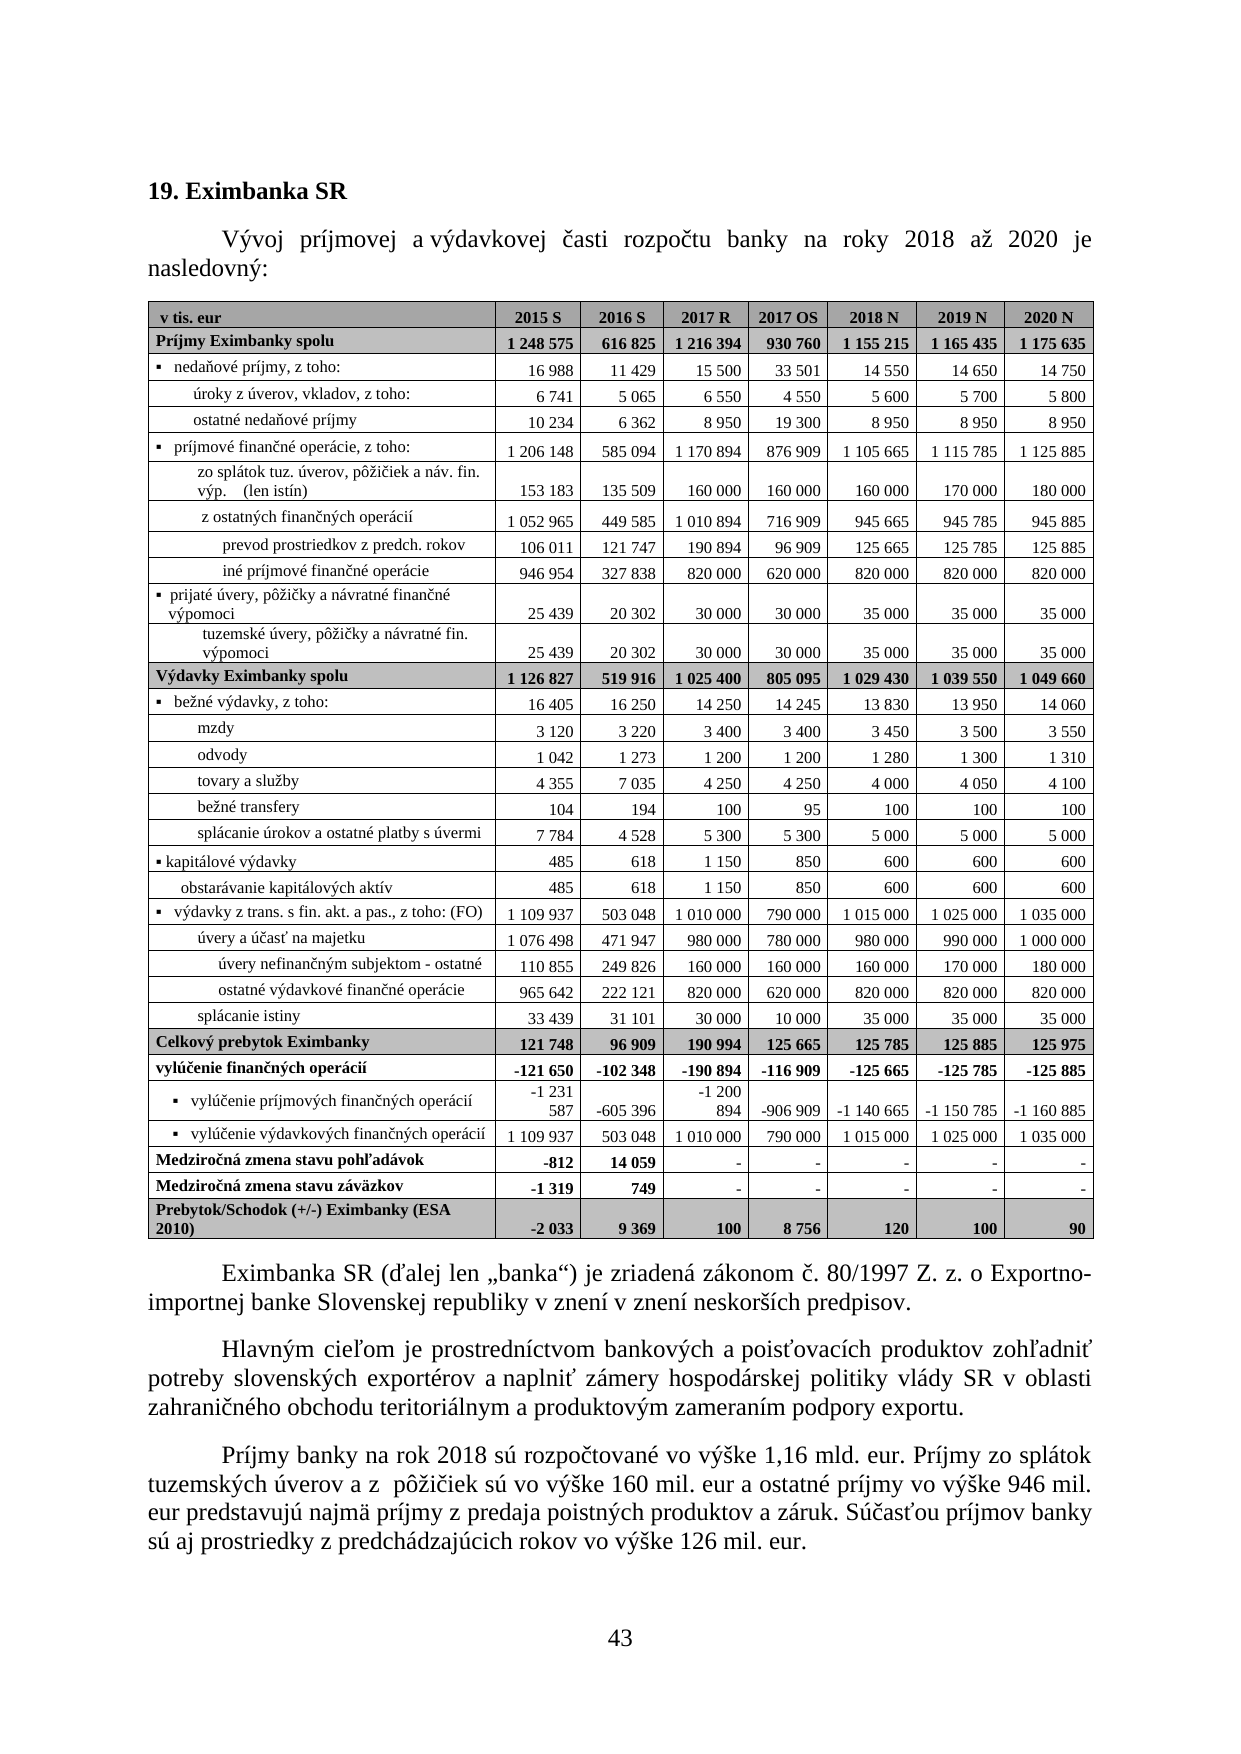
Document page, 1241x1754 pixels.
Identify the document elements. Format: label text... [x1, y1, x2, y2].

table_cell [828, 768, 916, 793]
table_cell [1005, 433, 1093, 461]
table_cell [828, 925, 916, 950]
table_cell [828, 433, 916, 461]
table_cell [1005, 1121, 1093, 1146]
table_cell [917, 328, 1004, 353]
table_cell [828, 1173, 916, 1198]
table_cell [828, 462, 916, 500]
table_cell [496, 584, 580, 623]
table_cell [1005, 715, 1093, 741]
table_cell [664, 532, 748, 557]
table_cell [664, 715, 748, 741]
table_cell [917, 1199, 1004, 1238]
text Eximbanka SR (ďalej len „banka“) je zriadená zákonom č. 80/1997 Z. z. o Exportno-importnej banke Slovenskej republiky v znení v znení neskorších predpisov. [148, 1258, 1092, 1315]
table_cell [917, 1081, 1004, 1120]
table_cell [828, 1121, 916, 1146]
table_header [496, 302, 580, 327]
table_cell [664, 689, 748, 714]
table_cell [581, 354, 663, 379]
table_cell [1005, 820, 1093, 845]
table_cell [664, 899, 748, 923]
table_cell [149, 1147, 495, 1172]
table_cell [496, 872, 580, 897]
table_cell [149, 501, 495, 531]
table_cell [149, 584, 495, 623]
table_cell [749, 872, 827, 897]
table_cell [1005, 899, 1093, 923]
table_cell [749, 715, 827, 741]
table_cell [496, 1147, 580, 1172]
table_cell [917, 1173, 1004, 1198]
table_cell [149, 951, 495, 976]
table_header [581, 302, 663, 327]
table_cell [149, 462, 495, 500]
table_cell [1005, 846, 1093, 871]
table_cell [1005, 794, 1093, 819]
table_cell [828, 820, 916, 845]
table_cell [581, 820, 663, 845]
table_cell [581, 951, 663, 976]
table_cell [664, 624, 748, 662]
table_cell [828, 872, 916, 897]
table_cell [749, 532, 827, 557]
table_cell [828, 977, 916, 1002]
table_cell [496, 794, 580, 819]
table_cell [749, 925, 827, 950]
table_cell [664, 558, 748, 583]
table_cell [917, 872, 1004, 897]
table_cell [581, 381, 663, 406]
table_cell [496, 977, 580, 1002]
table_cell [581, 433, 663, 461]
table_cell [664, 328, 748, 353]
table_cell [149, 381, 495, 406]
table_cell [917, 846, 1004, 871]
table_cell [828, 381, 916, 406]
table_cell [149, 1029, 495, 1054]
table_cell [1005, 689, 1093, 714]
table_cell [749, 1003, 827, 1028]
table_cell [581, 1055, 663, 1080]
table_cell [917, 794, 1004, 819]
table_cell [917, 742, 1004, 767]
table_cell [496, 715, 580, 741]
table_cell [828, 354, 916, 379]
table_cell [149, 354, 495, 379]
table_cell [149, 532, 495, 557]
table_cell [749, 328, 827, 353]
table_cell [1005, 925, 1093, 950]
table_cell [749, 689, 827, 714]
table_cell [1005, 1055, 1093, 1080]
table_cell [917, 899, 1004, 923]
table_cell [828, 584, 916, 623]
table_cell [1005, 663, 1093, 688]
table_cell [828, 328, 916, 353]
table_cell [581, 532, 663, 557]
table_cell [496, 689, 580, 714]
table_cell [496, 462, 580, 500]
text Príjmy banky na rok 2018 sú rozpočtované vo výške 1,16 mld. eur. Príjmy zo splátok tuzemských úverov a z pôžičiek sú vo výške 160 mil. eur a ostatné príjmy vo výške 946 mil. eur predstavujú najmä príjmy z predaja poistných produktov a záruk. Súčasťou príjmov banky sú aj prostriedky z predchádzajúcich rokov vo výške 126 mil. eur. [148, 1440, 1092, 1555]
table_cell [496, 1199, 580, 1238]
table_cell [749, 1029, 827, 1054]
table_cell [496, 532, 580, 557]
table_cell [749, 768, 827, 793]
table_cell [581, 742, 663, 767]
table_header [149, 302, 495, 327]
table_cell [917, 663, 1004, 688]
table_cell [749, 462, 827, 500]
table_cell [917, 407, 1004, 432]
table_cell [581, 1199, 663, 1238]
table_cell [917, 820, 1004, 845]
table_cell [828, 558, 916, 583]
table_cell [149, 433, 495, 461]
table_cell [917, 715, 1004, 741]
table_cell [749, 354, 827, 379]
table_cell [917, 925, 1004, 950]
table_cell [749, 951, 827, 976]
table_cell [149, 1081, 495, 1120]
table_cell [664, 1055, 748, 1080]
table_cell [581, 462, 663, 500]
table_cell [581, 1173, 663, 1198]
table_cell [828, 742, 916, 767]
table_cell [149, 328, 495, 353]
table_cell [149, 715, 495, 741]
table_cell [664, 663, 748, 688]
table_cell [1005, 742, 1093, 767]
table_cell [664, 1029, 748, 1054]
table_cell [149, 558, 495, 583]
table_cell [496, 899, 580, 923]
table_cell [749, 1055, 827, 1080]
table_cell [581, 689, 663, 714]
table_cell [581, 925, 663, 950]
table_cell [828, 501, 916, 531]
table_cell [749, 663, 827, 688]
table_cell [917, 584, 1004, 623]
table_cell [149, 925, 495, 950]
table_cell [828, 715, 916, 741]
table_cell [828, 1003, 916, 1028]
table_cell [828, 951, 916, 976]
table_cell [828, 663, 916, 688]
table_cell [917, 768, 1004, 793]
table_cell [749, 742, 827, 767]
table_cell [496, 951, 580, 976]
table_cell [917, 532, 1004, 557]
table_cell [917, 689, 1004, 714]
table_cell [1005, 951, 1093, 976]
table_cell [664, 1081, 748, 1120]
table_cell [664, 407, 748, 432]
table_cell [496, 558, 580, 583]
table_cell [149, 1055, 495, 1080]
text Vývoj príjmovej a výdavkovej časti rozpočtu banky na roky 2018 až 2020 je nasledovný: [148, 224, 1092, 282]
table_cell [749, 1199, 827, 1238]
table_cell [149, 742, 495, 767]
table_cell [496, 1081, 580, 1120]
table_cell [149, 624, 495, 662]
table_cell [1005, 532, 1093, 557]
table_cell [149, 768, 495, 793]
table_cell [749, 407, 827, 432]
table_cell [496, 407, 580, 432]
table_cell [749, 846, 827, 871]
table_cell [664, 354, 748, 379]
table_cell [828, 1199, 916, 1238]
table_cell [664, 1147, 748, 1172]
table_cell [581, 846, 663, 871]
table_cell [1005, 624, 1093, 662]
text 19. Eximbanka SR [148, 176, 1092, 205]
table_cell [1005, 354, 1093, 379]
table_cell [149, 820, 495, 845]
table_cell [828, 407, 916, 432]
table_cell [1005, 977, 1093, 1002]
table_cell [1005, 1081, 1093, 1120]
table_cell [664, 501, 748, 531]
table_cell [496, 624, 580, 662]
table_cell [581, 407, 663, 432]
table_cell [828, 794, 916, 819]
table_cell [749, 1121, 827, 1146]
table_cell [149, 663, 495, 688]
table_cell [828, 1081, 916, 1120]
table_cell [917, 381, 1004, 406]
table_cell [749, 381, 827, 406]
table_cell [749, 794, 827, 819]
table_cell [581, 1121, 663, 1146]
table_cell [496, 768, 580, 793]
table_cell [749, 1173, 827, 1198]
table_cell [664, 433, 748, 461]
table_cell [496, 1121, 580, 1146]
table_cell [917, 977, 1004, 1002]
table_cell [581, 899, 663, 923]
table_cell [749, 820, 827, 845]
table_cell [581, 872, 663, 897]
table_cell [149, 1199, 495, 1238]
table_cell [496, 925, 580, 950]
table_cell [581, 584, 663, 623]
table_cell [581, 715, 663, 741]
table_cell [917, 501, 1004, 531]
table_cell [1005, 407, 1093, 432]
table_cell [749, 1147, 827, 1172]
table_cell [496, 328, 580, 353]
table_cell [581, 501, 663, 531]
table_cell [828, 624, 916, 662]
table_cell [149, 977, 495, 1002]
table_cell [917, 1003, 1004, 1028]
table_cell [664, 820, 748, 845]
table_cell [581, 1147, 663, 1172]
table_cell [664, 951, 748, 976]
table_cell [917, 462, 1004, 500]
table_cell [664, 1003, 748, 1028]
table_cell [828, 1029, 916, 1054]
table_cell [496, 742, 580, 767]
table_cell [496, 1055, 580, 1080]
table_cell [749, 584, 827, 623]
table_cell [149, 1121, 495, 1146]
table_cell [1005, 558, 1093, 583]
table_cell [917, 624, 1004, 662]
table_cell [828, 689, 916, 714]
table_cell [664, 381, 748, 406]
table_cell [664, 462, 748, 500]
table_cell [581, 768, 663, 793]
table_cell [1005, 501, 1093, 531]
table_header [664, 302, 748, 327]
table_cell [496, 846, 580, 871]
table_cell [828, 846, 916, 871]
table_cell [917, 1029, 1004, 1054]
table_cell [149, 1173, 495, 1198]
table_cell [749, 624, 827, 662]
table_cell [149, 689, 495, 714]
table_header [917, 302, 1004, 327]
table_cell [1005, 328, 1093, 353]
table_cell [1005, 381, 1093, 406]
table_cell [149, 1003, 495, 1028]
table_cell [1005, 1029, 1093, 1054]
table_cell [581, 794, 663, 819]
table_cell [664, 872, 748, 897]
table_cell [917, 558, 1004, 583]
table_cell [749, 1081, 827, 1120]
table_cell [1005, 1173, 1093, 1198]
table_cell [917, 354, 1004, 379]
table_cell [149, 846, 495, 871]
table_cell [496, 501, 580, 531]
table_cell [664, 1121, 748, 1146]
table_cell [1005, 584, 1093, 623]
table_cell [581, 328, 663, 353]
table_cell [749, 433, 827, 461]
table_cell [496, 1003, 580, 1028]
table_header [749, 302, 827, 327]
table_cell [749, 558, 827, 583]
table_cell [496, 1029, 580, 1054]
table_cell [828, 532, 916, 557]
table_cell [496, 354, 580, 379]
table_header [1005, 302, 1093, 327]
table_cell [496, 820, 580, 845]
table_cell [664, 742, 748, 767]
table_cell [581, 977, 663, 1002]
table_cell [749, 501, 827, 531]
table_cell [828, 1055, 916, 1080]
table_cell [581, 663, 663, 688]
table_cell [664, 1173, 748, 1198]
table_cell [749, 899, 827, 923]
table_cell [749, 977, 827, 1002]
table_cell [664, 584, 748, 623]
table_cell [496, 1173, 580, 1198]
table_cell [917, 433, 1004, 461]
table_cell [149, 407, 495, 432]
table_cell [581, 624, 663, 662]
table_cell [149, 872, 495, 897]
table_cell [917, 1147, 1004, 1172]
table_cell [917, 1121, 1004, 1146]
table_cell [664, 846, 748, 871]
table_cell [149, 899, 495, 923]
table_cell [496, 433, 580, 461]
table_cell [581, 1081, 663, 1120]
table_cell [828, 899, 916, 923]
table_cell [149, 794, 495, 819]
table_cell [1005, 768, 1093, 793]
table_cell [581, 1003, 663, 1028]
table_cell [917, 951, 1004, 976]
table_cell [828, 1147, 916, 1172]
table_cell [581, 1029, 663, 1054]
text Hlavným cieľom je prostredníctvom bankových a poisťovacích produktov zohľadniť potreby slovenských exportérov a naplniť zámery hospodárskej politiky vlády SR v oblasti zahraničného obchodu teritoriálnym a produktovým zameraním podpory exportu. [148, 1334, 1092, 1421]
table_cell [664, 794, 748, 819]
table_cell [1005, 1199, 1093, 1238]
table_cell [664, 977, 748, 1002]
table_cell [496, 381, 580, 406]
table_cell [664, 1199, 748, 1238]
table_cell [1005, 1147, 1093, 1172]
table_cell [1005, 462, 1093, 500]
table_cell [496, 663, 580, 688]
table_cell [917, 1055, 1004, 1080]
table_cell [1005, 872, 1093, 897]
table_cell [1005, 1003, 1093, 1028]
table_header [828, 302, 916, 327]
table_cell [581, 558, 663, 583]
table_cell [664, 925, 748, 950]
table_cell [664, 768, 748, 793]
